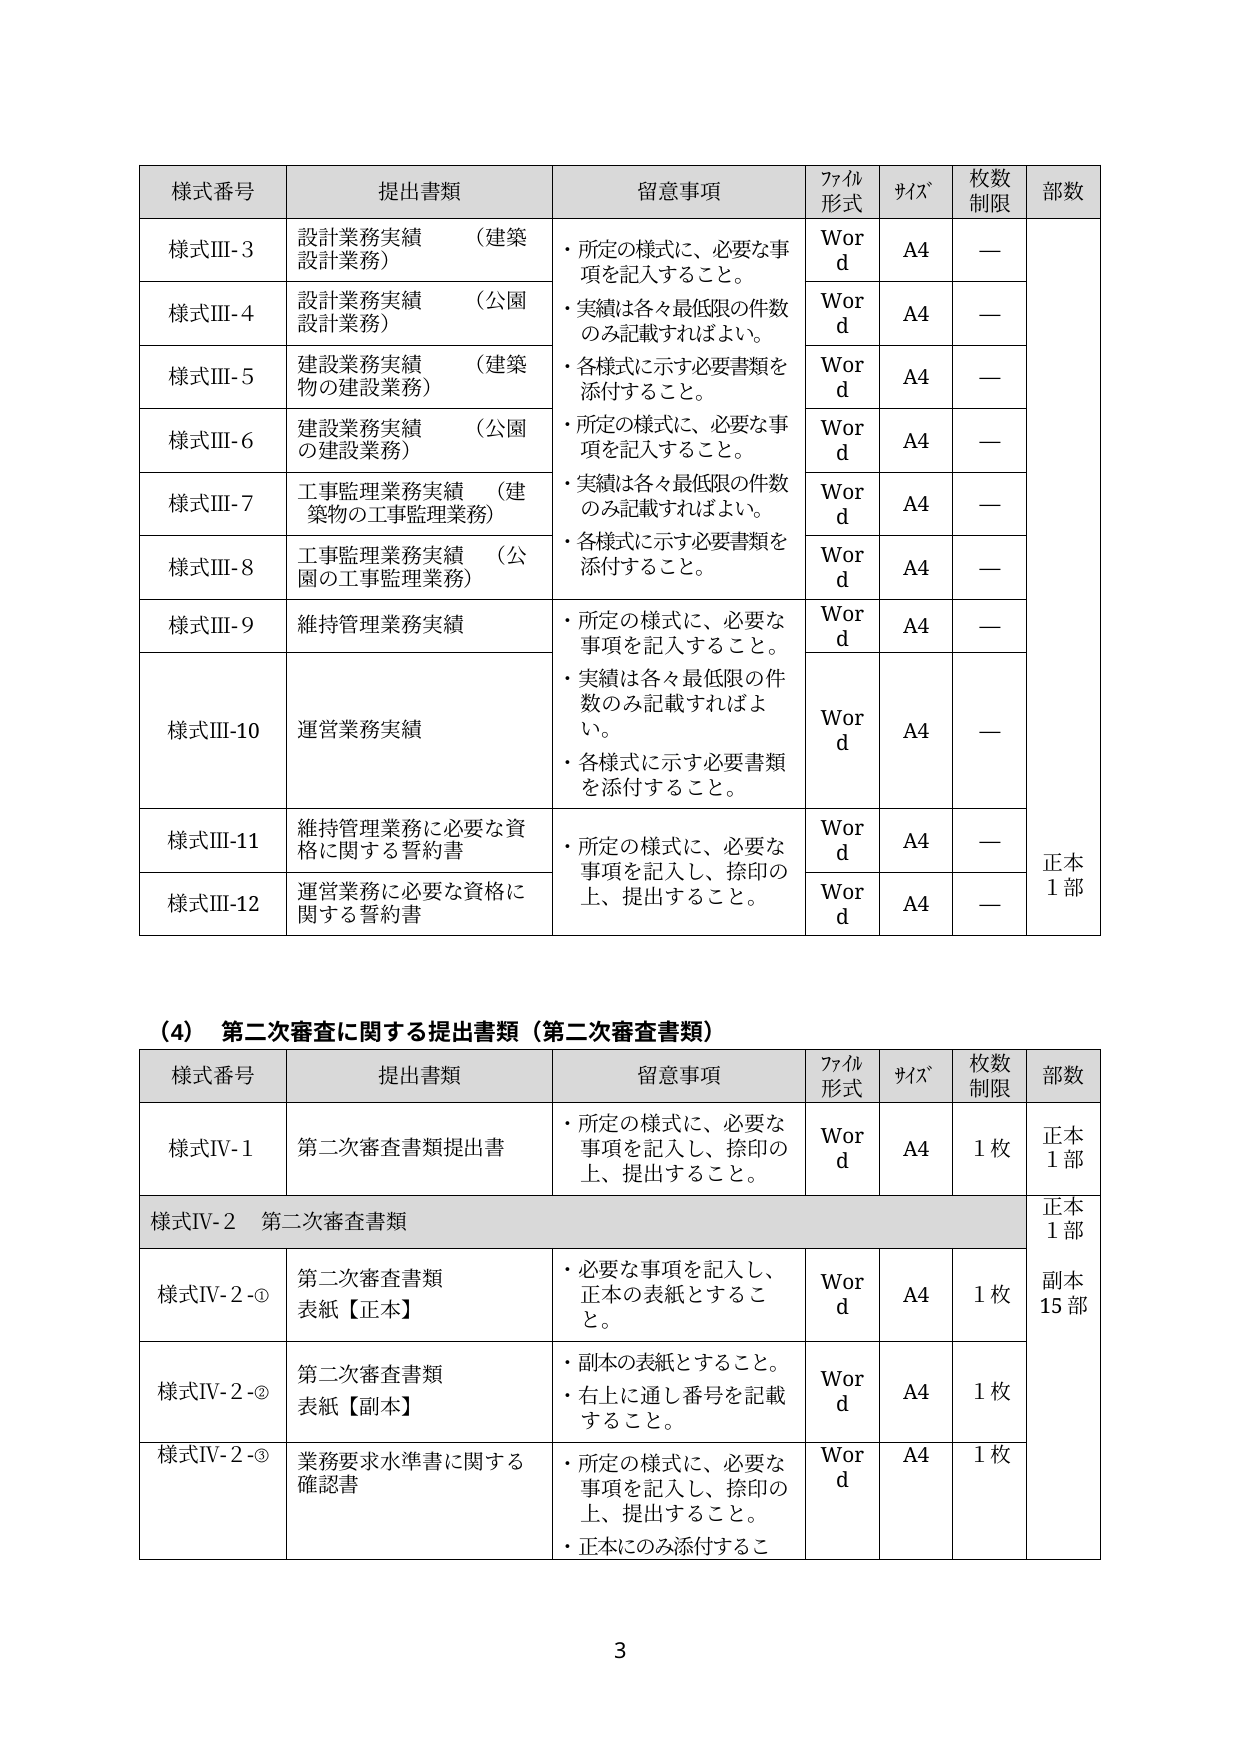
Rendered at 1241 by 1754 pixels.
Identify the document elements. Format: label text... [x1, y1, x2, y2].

table_cell Word [806, 653, 879, 808]
table_cell 様式Ⅲ-３ [140, 219, 286, 281]
table_cell 建設業務実績 （公園の建設業務） [287, 409, 552, 472]
table_header 提出書類 [287, 166, 552, 218]
table_cell A4 [880, 809, 952, 872]
table_cell ― [953, 809, 1026, 872]
table_cell 設計業務実績 （公園設計業務） [287, 282, 552, 345]
table_cell A4 [880, 1103, 952, 1195]
table_cell 正本 １部 [1027, 1103, 1100, 1195]
table_cell 工事監理業務実績 （建築物の工事監理業務） [287, 473, 552, 535]
table_cell A4 [880, 653, 952, 808]
table_cell Word [806, 409, 879, 472]
table_cell ― [953, 409, 1026, 472]
table_cell A4 [880, 1249, 952, 1341]
table_cell A4 [880, 536, 952, 599]
table_cell Word [806, 873, 879, 935]
table_cell 業務要求水準書に関する確認書 [287, 1443, 552, 1559]
table_cell １枚 [953, 1443, 1026, 1559]
table_cell A4 [880, 219, 952, 281]
table_cell A4 [880, 473, 952, 535]
table_header ｻｲｽﾞ [880, 166, 952, 218]
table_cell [553, 1443, 805, 1559]
table_cell Word [806, 1103, 879, 1195]
table_cell Word [806, 282, 879, 345]
table_cell ― [953, 600, 1026, 652]
table_cell 様式Ⅲ-10 [140, 653, 286, 808]
table_cell 設計業務実績 （建築設計業務） [287, 219, 552, 281]
table_cell 維持管理業務に必要な資格に関する誓約書 [287, 809, 552, 872]
table_cell 正本 １部 副本 15部 [1027, 1196, 1100, 1559]
table_cell Word [806, 1443, 879, 1559]
table_cell ― [953, 653, 1026, 808]
table_cell ― [953, 346, 1026, 408]
table_cell Word [806, 600, 879, 652]
table_cell Word [806, 346, 879, 408]
table_cell 運営業務に必要な資格に関する誓約書 [287, 873, 552, 935]
table_header ﾌｧｲﾙ 形式 [806, 1050, 879, 1102]
table_header 枚数制限 [953, 1050, 1026, 1102]
table_cell 工事監理業務実績 （公園の工事監理業務） [287, 536, 552, 599]
table_cell 様式Ⅲ-９ [140, 600, 286, 652]
table_cell Word [806, 809, 879, 872]
table_cell ・必要な事項を記入し、正本の表紙とすること。 [553, 1249, 805, 1341]
table_cell A4 [880, 600, 952, 652]
table_cell 様式Ⅳ-２-① [140, 1249, 286, 1341]
table_cell 第二次審査書類提出書 [287, 1103, 552, 1195]
table_cell １枚 [953, 1342, 1026, 1442]
table_cell 様式Ⅲ-７ [140, 473, 286, 535]
table_header 様式番号 [140, 1050, 286, 1102]
table_header ｻｲｽﾞ [880, 1050, 952, 1102]
table_cell A4 [880, 282, 952, 345]
table_cell ― [953, 219, 1026, 281]
table_header 様式番号 [140, 166, 286, 218]
table_cell ― [953, 282, 1026, 345]
table_cell Word [806, 1249, 879, 1341]
table_cell 維持管理業務実績 [287, 600, 552, 652]
table_cell A4 [880, 873, 952, 935]
table_cell ・所定の様式に、必要な事項を記入すること。 ・実績は各々最低限の件数のみ記載すればよい。 ・各様式に示す必要書類を添付すること。 ・所定の様式に、必要な事項を記入すること。 ・実績は各々最低限の件数のみ記載すればよい。 ・各様式に示す必要書類を添付すること。 [553, 219, 805, 599]
table_header 提出書類 [287, 1050, 552, 1102]
table_cell 様式Ⅲ-５ [140, 346, 286, 408]
table_cell 様式Ⅲ-12 [140, 873, 286, 935]
table_cell 建設業務実績 （建築物の建設業務） [287, 346, 552, 408]
table_cell Word [806, 1342, 879, 1442]
table_cell 様式Ⅲ-６ [140, 409, 286, 472]
table_cell ・所定の様式に、必要な事項を記入し、捺印の上、提出すること。 [553, 809, 805, 935]
table_cell ― [953, 536, 1026, 599]
table_cell 様式Ⅲ-４ [140, 282, 286, 345]
table_cell A4 [880, 409, 952, 472]
table_cell １枚 [953, 1249, 1026, 1341]
table_cell ・所定の様式に、必要な事項を記入すること。 ・実績は各々最低限の件数のみ記載すればよい。 ・各様式に示す必要書類を添付すること。 [553, 600, 805, 808]
table_cell A4 [880, 1443, 952, 1559]
table_cell 様式Ⅳ-２ 第二次審査書類 [140, 1196, 1026, 1248]
table_cell 運営業務実績 [287, 653, 552, 808]
subtitle 第二次審査に関する提出書類（第二次審査書類） [148, 1011, 1092, 1049]
table_cell １枚 [953, 1103, 1026, 1195]
table_header 留意事項 [553, 1050, 805, 1102]
table_header 部数 [1027, 166, 1100, 218]
table_cell 様式Ⅳ-１ [140, 1103, 286, 1195]
table_cell 様式Ⅲ-11 [140, 809, 286, 872]
table_cell 第二次審査書類 表紙【副本】 [287, 1342, 552, 1442]
table_cell 第二次審査書類 表紙【正本】 [287, 1249, 552, 1341]
table_cell ― [953, 873, 1026, 935]
table_cell 様式Ⅲ-８ [140, 536, 286, 599]
table_cell 様式Ⅳ-２-③ [140, 1443, 286, 1559]
table_cell A4 [880, 346, 952, 408]
table_cell ・所定の様式に、必要な事項を記入し、捺印の上、提出すること。 [553, 1103, 805, 1195]
table_header 留意事項 [553, 166, 805, 218]
table_cell ― [953, 473, 1026, 535]
table_cell 様式Ⅳ-２-② [140, 1342, 286, 1442]
table_header ﾌｧｲﾙ 形式 [806, 166, 879, 218]
table_cell Word [806, 536, 879, 599]
table_header 枚数制限 [953, 166, 1026, 218]
table_header 部数 [1027, 1050, 1100, 1102]
table_cell ・副本の表紙とすること。 ・右上に通し番号を記載すること。 [553, 1342, 805, 1442]
table_cell Word [806, 473, 879, 535]
table_cell A4 [880, 1342, 952, 1442]
table_cell Word [806, 219, 879, 281]
